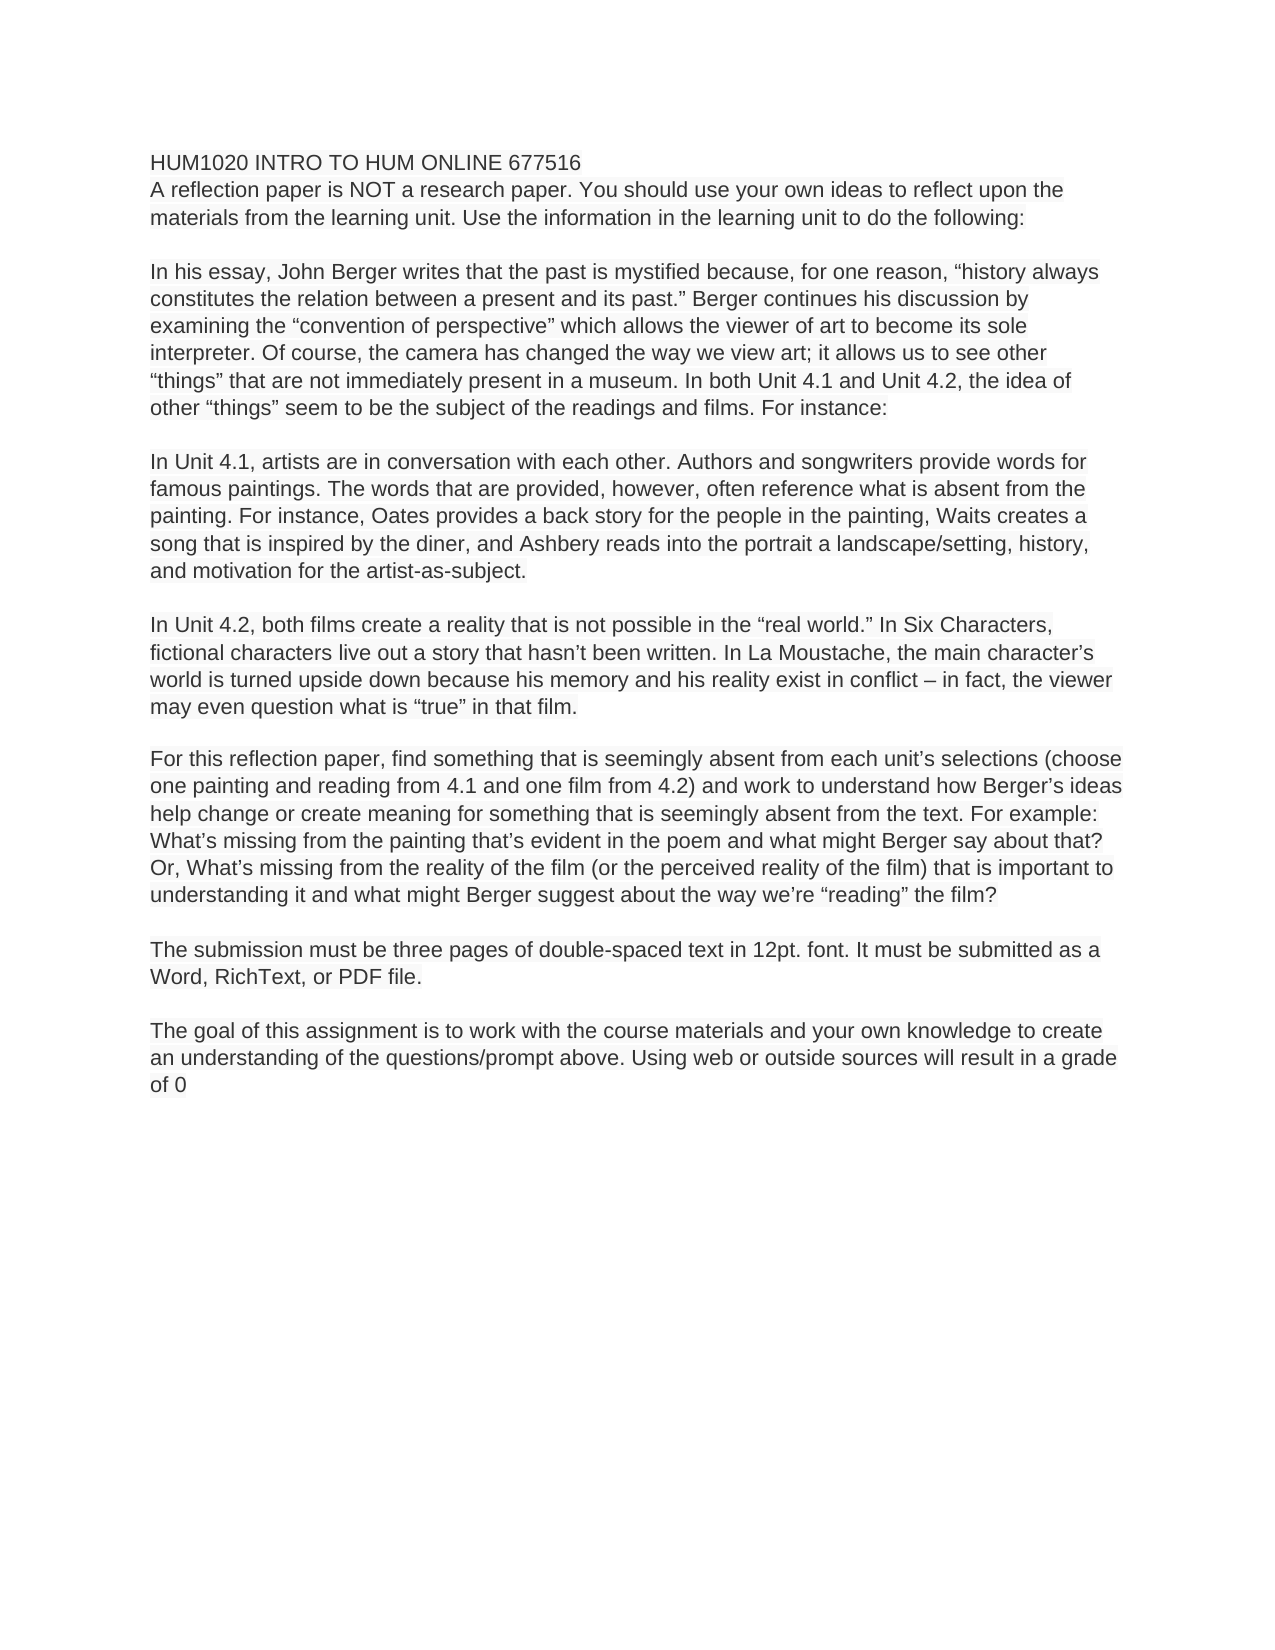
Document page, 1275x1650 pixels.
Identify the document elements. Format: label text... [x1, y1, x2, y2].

text HUM1020 INTRO TO HUM ONLINE 677516 A reflection paper is NOT a research paper. You should use your own ideas to reflect upon the materials from the learning unit. Use the information in the learning unit to do the following: In his essay, John Berger writes that the past is mystified because, for one reason, “history always constitutes the relation between a present and its past.” Berger continues his discussion by examining the “convention of perspective” which allows the viewer of art to become its sole interpreter. Of course, the camera has changed the way we view art; it allows us to see other “things” that are not immediately present in a museum. In both Unit 4.1 and Unit 4.2, the idea of other “things” seem to be the subject of the readings and films. For instance: In Unit 4.1, artists are in conversation with each other. Authors and songwriters provide words for famous paintings. The words that are provided, however, often reference what is absent from the painting. For instance, Oates provides a back story for the people in the painting, Waits creates a song that is inspired by the diner, and Ashbery reads into the portrait a landscape/setting, history, and motivation for the artist-as-subject. In Unit 4.2, both films create a reality that is not possible in the “real world.” In Six Characters, fictional characters live out a story that hasn’t been written. In La Moustache, the main character’s world is turned upside down because his memory and his reality exist in conflict – in fact, the viewer may even question what is “true” in that film. For this reflection paper, find something that is seemingly absent from each unit’s selections (choose one painting and reading from 4.1 and one film from 4.2) and work to understand how Berger’s ideas help change or create meaning for something that is seemingly absent from the text. For example: What’s missing from the painting that’s evident in the poem and what might Berger say about that? Or, What’s missing from the reality of the film (or the perceived reality of the film) that is important to understanding it and what might Berger suggest about the way we’re “reading” the film? The submission must be three pages of double-spaced text in 12pt. font. It must be submitted as a Word, RichText, or PDF file. The goal of this assignment is to work with the course materials and your own knowledge to create an understanding of the questions/prompt above. Using web or outside sources will result in a grade of 0 [150, 150, 1125, 1098]
